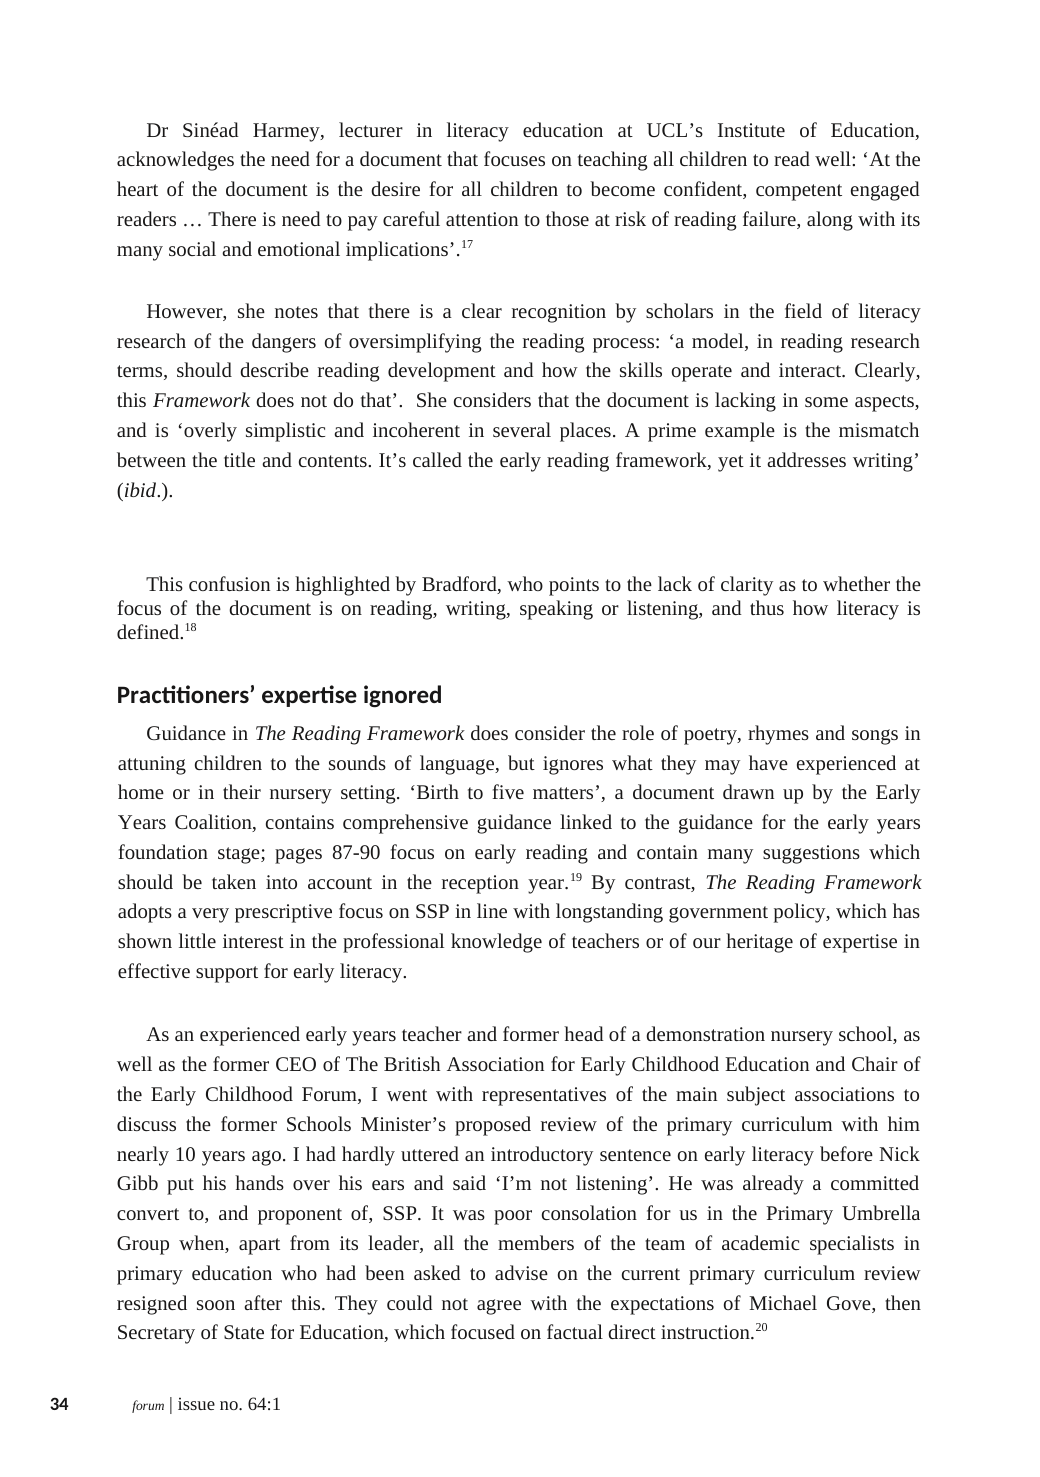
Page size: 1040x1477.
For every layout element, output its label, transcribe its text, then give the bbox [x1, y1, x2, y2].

subtitle Practitioners’ expertise ignored [117, 679, 921, 709]
text Guidance in The Reading Framework does consider the role of poetry, rhymes and songs in attuning children to the sounds of language, but ignores what they may have experienced at home or in their nursery setting. ‘Birth to five matters’, a document drawn up by the Early Years Coalition, contains comprehensive guidance linked to the guidance for the early years foundation stage; pages 87-90 focus on early reading and contain many suggestions which should be taken into account in the reception year.19 By contrast, The Reading Framework adopts a very prescriptive focus on SSP in line with longstanding government policy, which has shown little interest in the professional knowledge of teachers or of our heritage of expertise in effective support for early literacy. [117, 721, 922, 983]
text Dr Sinéad Harmey, lecturer in literacy education at UCL’s Institute of Education, acknowledges the need for a document that focuses on teaching all children to read well: ‘At the heart of the document is the desire for all children to become confident, competent engaged readers … There is need to pay careful attention to those at risk of reading failure, along with its many social and emotional implications’.17 [117, 118, 922, 261]
text However, she notes that there is a clear recognition by scholars in the field of literacy research of the dangers of oversimplifying the reading process: ‘a model, in reading research terms, should describe reading development and how the skills operate and interact. Clearly, this Framework does not do that’. She considers that the document is lacking in some aspects, and is ‘overly simplistic and incoherent in several places. A prime example is the mismatch between the title and contents. It’s called the early reading framework, yet it addresses writing’ (ibid.). [117, 299, 922, 502]
text As an experienced early years teacher and former head of a demonstration nursery school, as well as the former CEO of The British Association for Early Childhood Education and Chair of the Early Childhood Forum, I went with representatives of the main subject associations to discuss the former Schools Minister’s proposed review of the primary curriculum with him nearly 10 years ago. I had hardly uttered an introductory sentence on early literacy before Nick Gibb put his hands over his ears and said ‘I’m not listening’. He was already a committed convert to, and proponent of, SSP. It was poor consolation for us in the Primary Umbrella Group when, apart from its leader, all the members of the team of academic specialists in primary education who had been asked to advise on the current primary curriculum review resigned soon after this. They could not agree with the expectations of Michael Gove, then Secretary of State for Education, which focused on factual direct instruction.20 [117, 1022, 922, 1344]
text This confusion is highlighted by Bradford, who points to the lack of clarity as to whether the focus of the document is on reading, writing, speaking or listening, and thus how literacy is defined.18 [117, 572, 922, 644]
